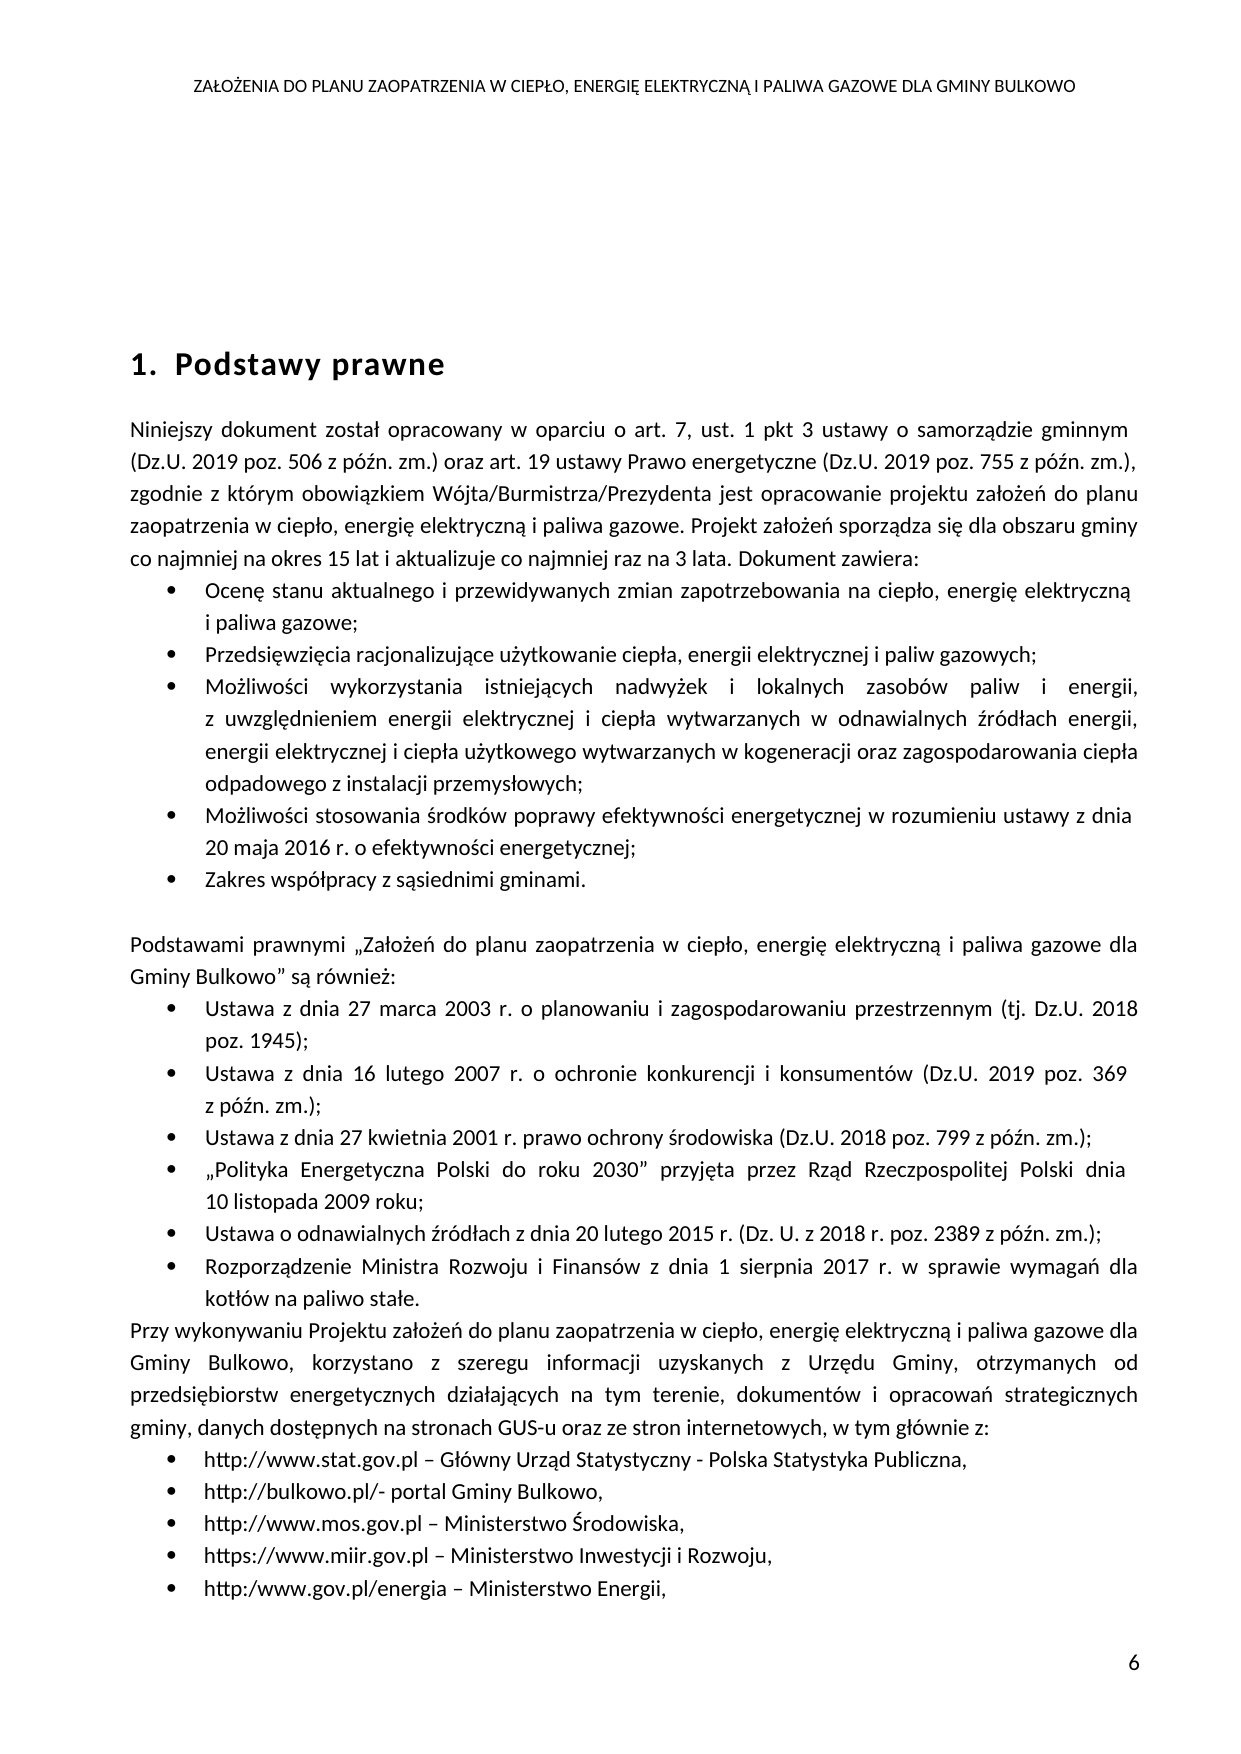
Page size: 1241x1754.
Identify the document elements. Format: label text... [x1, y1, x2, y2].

list http://www.stat.gov.pl – Główny Urząd Statystyczny - Polska Statystyka Publiczna, [167, 1445, 1140, 1473]
list http:/www.gov.pl/energia – Ministerstwo Energii, [167, 1574, 1140, 1602]
list Ustawa o odnawialnych źródłach z dnia 20 lutego 2015 r. (Dz. U. z 2018 r. poz. 2389 z późn. zm.); [167, 1219, 1140, 1248]
list https://www.miir.gov.pl – Ministerstwo Inwestycji i Rozwoju, [167, 1541, 1140, 1569]
list „Polityka Energetyczna Polski do roku 2030” przyjęta przez Rząd Rzeczpospolitej Polski dnia 10 listopada 2009 roku; [167, 1155, 1140, 1215]
list Ustawa z dnia 27 kwietnia 2001 r. prawo ochrony środowiska (Dz.U. 2018 poz. 799 z późn. zm.); [167, 1123, 1140, 1151]
list Przedsięwzięcia racjonalizujące użytkowanie ciepła, energii elektrycznej i paliw gazowych; [167, 640, 1140, 668]
list Ustawa z dnia 27 marca 2003 r. o planowaniu i zagospodarowaniu przestrzennym (tj. Dz.U. 2018 poz. 1945); [167, 994, 1140, 1054]
text Przy wykonywaniu Projektu założeń do planu zaopatrzenia w ciepło, energię elektryczną i paliwa gazowe dla Gminy Bulkowo, korzystano z szeregu informacji uzyskanych z Urzędu Gminy, otrzymanych od przedsiębiorstw energetycznych działających na tym terenie, dokumentów i opracowań strategicznych gminy, danych dostępnych na stronach GUS-u oraz ze stron internetowych, w tym głównie z: [130, 1316, 1140, 1441]
list Zakres współpracy z sąsiednimi gminami. [167, 866, 1140, 893]
list http://www.mos.gov.pl – Ministerstwo Środowiska, [167, 1509, 1140, 1537]
list http://bulkowo.pl/- portal Gminy Bulkowo, [167, 1477, 1140, 1505]
text Podstawami prawnymi „Założeń do planu zaopatrzenia w ciepło, energię elektryczną i paliwa gazowe dla Gminy Bulkowo” są również: [130, 930, 1140, 990]
list Rozporządzenie Ministra Rozwoju i Finansów z dnia 1 sierpnia 2017 r. w sprawie wymagań dla kotłów na paliwo stałe. [167, 1252, 1140, 1312]
list Możliwości wykorzystania istniejących nadwyżek i lokalnych zasobów paliw i energii, z uwzględnieniem energii elektrycznej i ciepła wytwarzanych w odnawialnych źródłach energii, energii elektrycznej i ciepła użytkowego wytwarzanych w kogeneracji oraz zagospodarowania ciepła odpadowego z instalacji przemysłowych; [167, 672, 1140, 797]
text Niniejszy dokument został opracowany w oparciu o art. 7, ust. 1 pkt 3 ustawy o samorządzie gminnym (Dz.U. 2019 poz. 506 z późn. zm.) oraz art. 19 ustawy Prawo energetyczne (Dz.U. 2019 poz. 755 z późn. zm.), zgodnie z którym obowiązkiem Wójta/Burmistrza/Prezydenta jest opracowanie projektu założeń do planu zaopatrzenia w ciepło, energię elektryczną i paliwa gazowe. Projekt założeń sporządza się dla obszaru gminy co najmniej na okres 15 lat i aktualizuje co najmniej raz na 3 lata. Dokument zawiera: [130, 415, 1140, 572]
list Ocenę stanu aktualnego i przewidywanych zmian zapotrzebowania na ciepło, energię elektryczną i paliwa gazowe; [167, 576, 1140, 636]
list Możliwości stosowania środków poprawy efektywności energetycznej w rozumieniu ustawy z dnia 20 maja 2016 r. o efektywności energetycznej; [167, 801, 1140, 861]
subtitle Podstawy prawne [130, 343, 1140, 384]
list Ustawa z dnia 16 lutego 2007 r. o ochronie konkurencji i konsumentów (Dz.U. 2019 poz. 369 z późn. zm.); [167, 1059, 1140, 1119]
